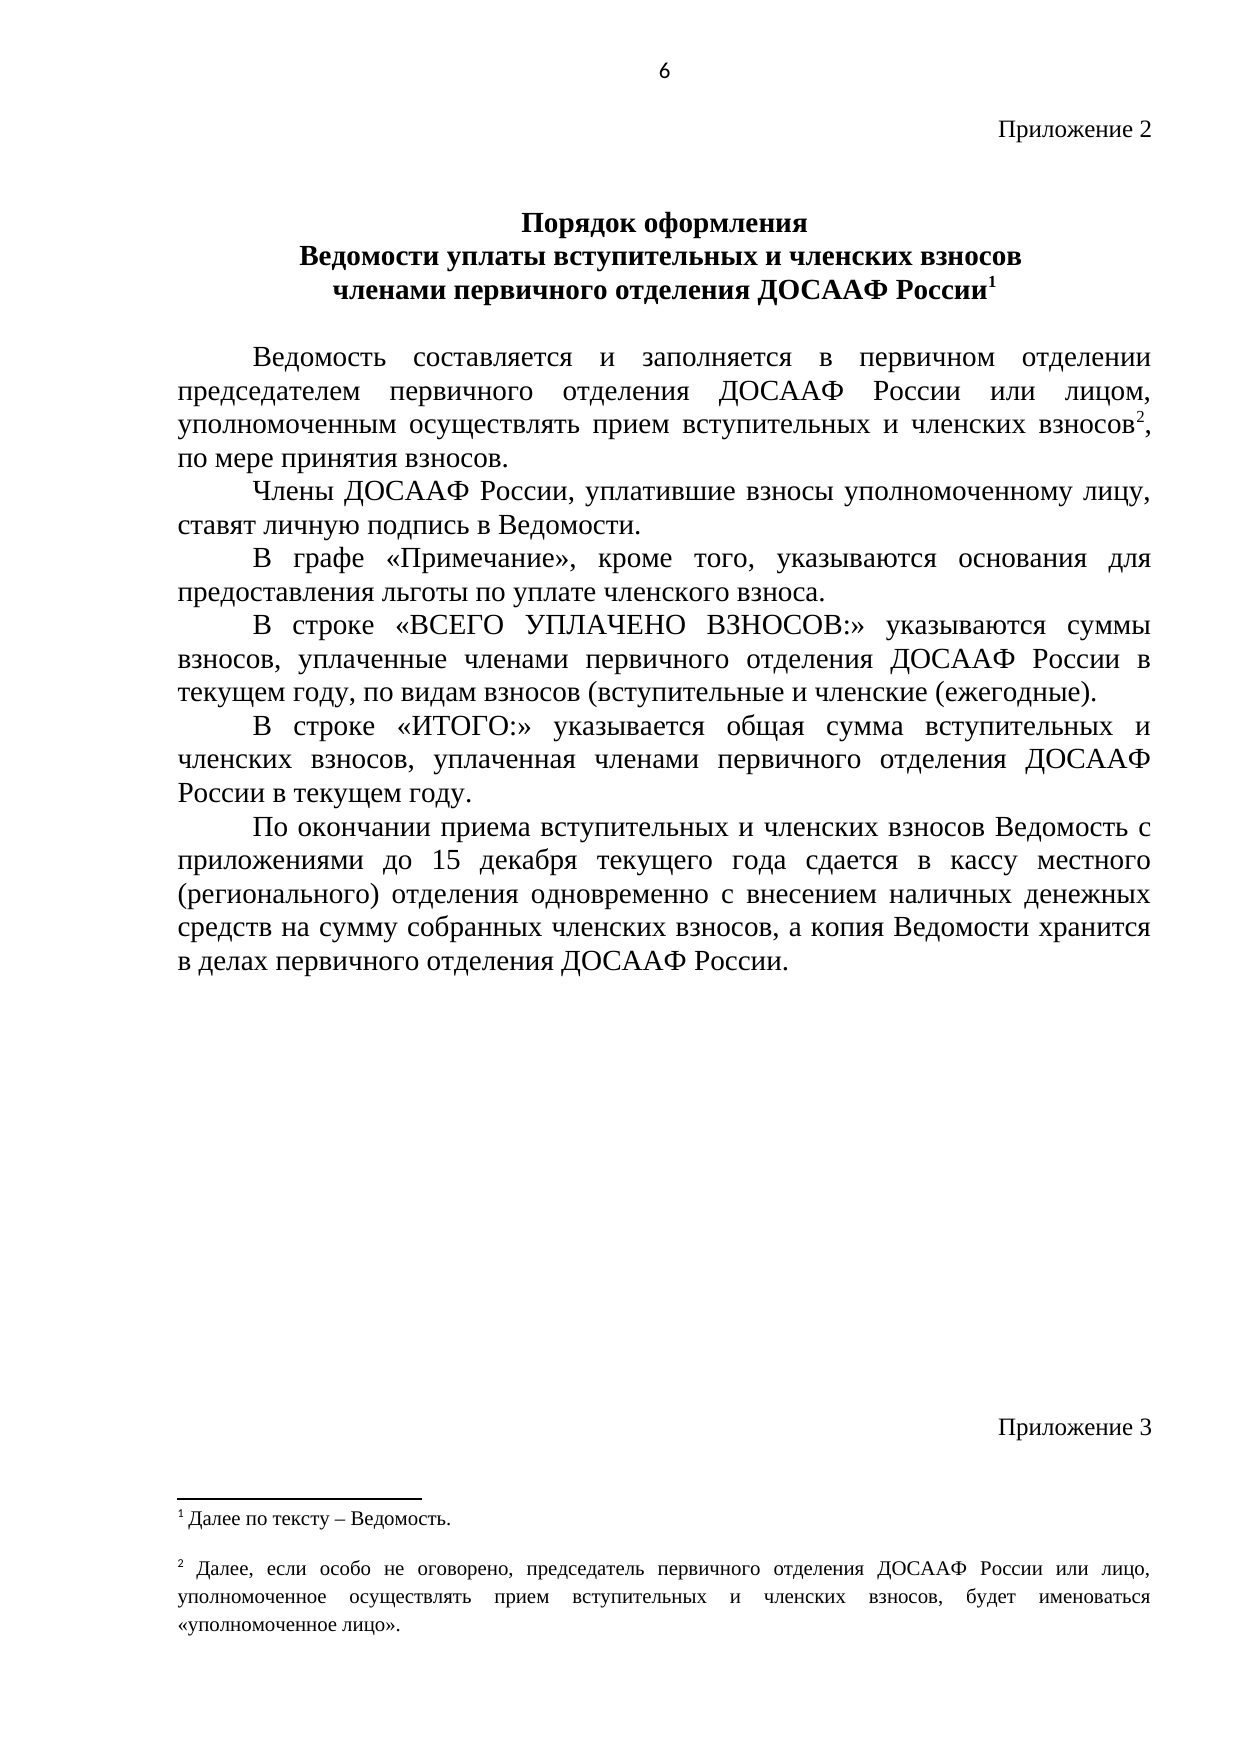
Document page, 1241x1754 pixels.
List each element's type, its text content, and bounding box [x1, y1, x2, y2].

text По окончании приема вступительных и членских взносов Ведомость с приложениями до 15 декабря текущего года сдается в кассу местного (регионального) отделения одновременно с внесением наличных денежных средств на сумму собранных членских взносов, а копия Ведомости хранится в делах первичного отделения ДОСААФ России. [177, 809, 1152, 976]
text Приложение 2 [177, 114, 1152, 143]
text Члены ДОСААФ России, уплатившие взносы уполномоченному лицу, ставят личную подпись в Ведомости. [177, 473, 1152, 540]
text В строке «ВСЕГО УПЛАЧЕНО ВЗНОСОВ:» указываются суммы взносов, уплаченные членами первичного отделения ДОСААФ России в текущем году, по видам взносов (вступительные и членские (ежегодные). [177, 607, 1152, 708]
text Порядок оформления Ведомости уплаты вступительных и членских взносов членами первичного отделения ДОСААФ России [177, 205, 1152, 306]
text Приложение 3 [576, 1412, 1152, 1441]
text В графе «Примечание», кроме того, указываются основания для предоставления льготы по уплате членского взноса. [177, 540, 1152, 607]
text Ведомость составляется и заполняется в первичном отделении председателем первичного отделения ДОСААФ России или лицом, уполномоченным осуществлять прием вступительных и членских взносов, по мере принятия взносов. [177, 339, 1152, 473]
text В строке «ИТОГО:» указывается общая сумма вступительных и членских взносов, уплаченная членами первичного отделения ДОСААФ России в текущем году. [177, 708, 1152, 809]
